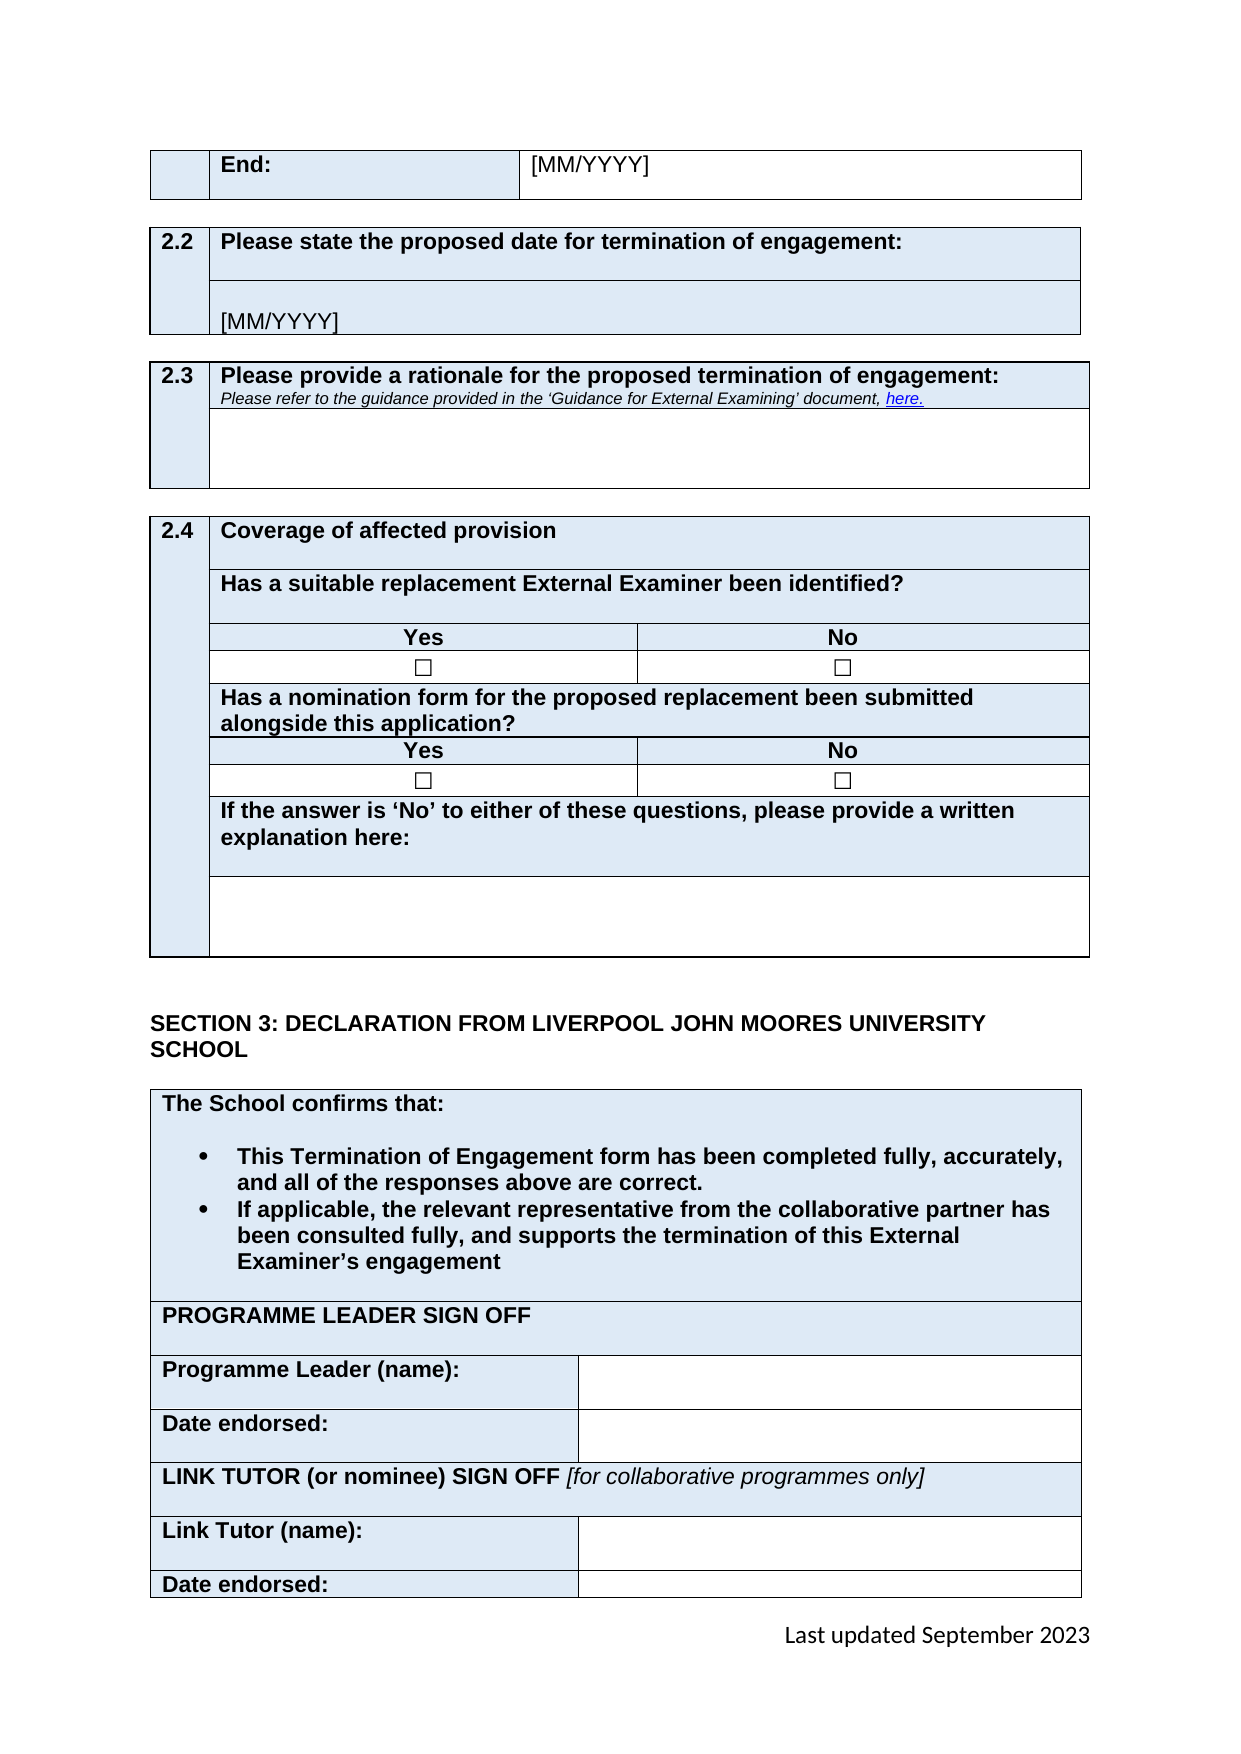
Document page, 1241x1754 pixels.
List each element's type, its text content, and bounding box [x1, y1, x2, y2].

table_cell Has a suitable replacement External Examiner been identified? [210, 570, 1089, 623]
table_cell Date endorsed: [151, 1410, 578, 1462]
table_cell If the answer is ‘No’ to either of these questions, please provide a written explanation here: [210, 797, 1089, 876]
table_cell [579, 1410, 1081, 1462]
table_cell [638, 765, 1089, 796]
table_cell [579, 1517, 1081, 1570]
table_header Please provide a rationale for the proposed termination of engagement: Please refer to the guidance provided in the ‘Guidance for External Examining’ document, here. [210, 363, 1089, 408]
table_cell Programme Leader (name): [151, 1356, 578, 1408]
table_cell No [638, 738, 1089, 764]
table_cell LINK TUTOR (or nominee) SIGN OFF [for collaborative programmes only] [151, 1463, 1081, 1516]
table_cell [MM/YYYY] [210, 281, 1080, 334]
table_cell [MM/YYYY] [520, 151, 1081, 199]
table_header 2.4 [151, 517, 209, 956]
table_cell Has a nomination form for the proposed replacement been submitted alongside this application? [210, 684, 1089, 736]
table_cell [579, 1356, 1081, 1408]
table_cell Yes [210, 624, 637, 650]
text SECTION 3: DECLARATION FROM LIVERPOOL JOHN MOORES UNIVERSITY SCHOOL [150, 1010, 1090, 1063]
table_cell Date endorsed: [151, 1571, 578, 1597]
table_cell [638, 651, 1089, 683]
table_header Coverage of affected provision [210, 517, 1089, 569]
table_cell End: [210, 151, 519, 199]
table_cell [210, 765, 637, 796]
table_header Please state the proposed date for termination of engagement: [210, 228, 1080, 280]
table_header 2.3 [151, 363, 209, 488]
table_cell Link Tutor (name): [151, 1517, 578, 1570]
table_cell PROGRAMME LEADER SIGN OFF [151, 1302, 1081, 1355]
table_cell [210, 877, 1089, 956]
table_cell [579, 1571, 1081, 1597]
table_cell Yes [210, 738, 637, 764]
table_cell [210, 651, 637, 683]
table_cell [210, 409, 1089, 488]
table_header 2.2 [151, 228, 209, 334]
table_cell No [638, 624, 1089, 650]
table_header The School confirms that: This Termination of Engagement form has been completed fully, accurately, and all of the responses above are correct. If applicable, the relevant representative from the collaborative partner has been consulted fully, and supports the termination of this External Examiner’s engagement [151, 1090, 1081, 1301]
